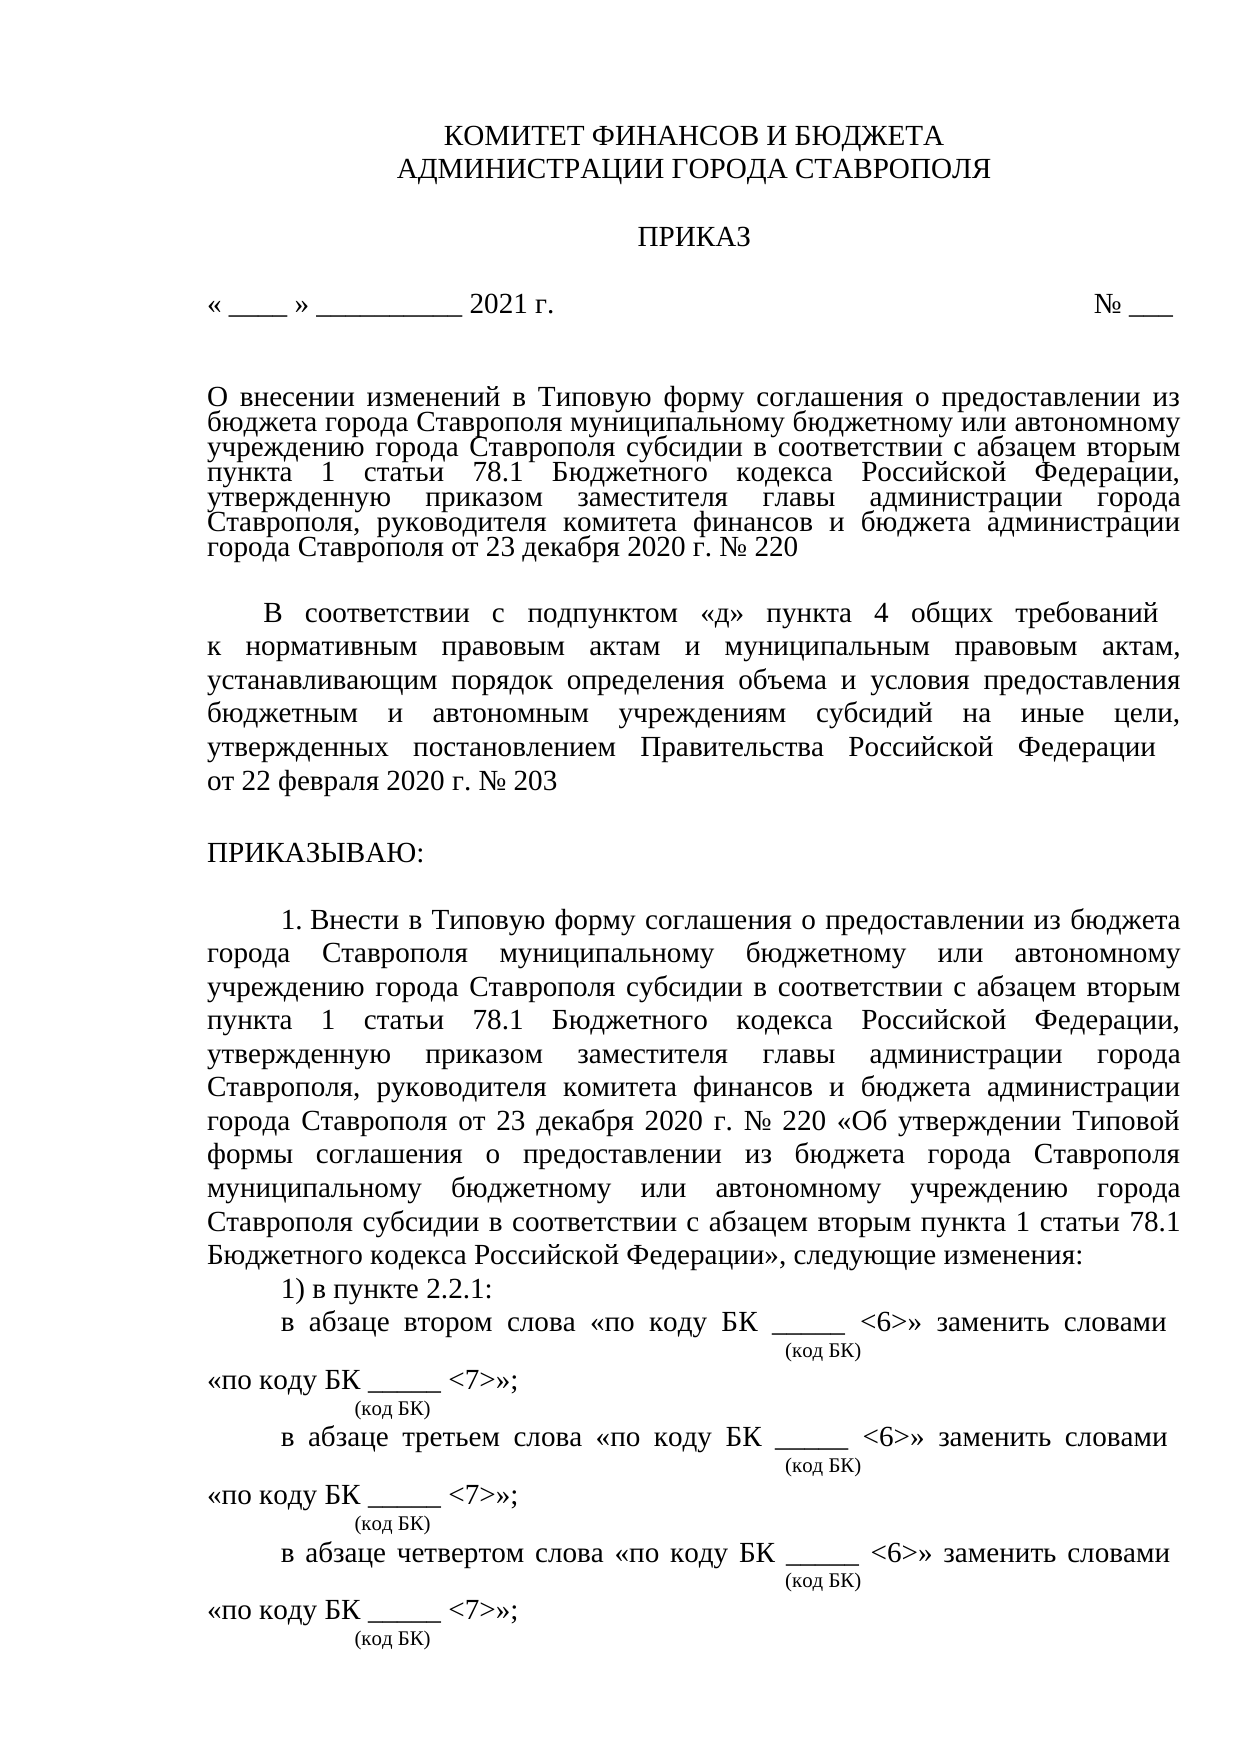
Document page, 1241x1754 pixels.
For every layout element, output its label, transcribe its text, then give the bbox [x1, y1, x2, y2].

text В соответствии с подпунктом «д» пункта 4 общих требований к нормативным правовым актам и муниципальным правовым актам, устанавливающим порядок определения объема и условия предоставления бюджетным и автономным учреждениям субсидий на иные цели, утвержденных постановлением Правительства Российской Федерации от 22 февраля 2020 г. № 203 [207, 595, 1181, 796]
text О внесении изменений в Типовую форму соглашения о предоставлении из бюджета города Ставрополя муниципальному бюджетному или автономному учреждению города Ставрополя субсидии в соответствии с абзацем вторым пункта 1 статьи 78.1 Бюджетного кодекса Российской Федерации, утвержденную приказом заместителя главы администрации города Ставрополя, руководителя комитета финансов и бюджета администрации города Ставрополя от 23 декабря 2020 г. № 220 [207, 386, 1181, 561]
text 1. Внести в Типовую форму соглашения о предоставлении из бюджета города Ставрополя муниципальному бюджетному или автономному учреждению города Ставрополя субсидии в соответствии с абзацем вторым пункта 1 статьи 78.1 Бюджетного кодекса Российской Федерации, утвержденную приказом заместителя главы администрации города Ставрополя, руководителя комитета финансов и бюджета администрации города Ставрополя от 23 декабря 2020 г. № 220 «Об утверждении Типовой формы соглашения о предоставлении из бюджета города Ставрополя муниципальному бюджетному или автономному учреждению города Ставрополя субсидии в соответствии с абзацем вторым пункта 1 статьи 78.1 Бюджетного кодекса Российской Федерации», следующие изменения: [207, 902, 1181, 1271]
text «по коду БК _____ <7>»; [207, 1592, 1181, 1626]
text в абзаце четвертом слова «по коду БК _____ <6>» заменить словами (код БК) [207, 1535, 1181, 1592]
text (код БК) [207, 1511, 1181, 1535]
text «по коду БК _____ <7>»; [207, 1477, 1181, 1511]
text (код БК) [207, 1396, 1181, 1419]
text ПРИКАЗ [207, 219, 1181, 252]
text в абзаце третьем слова «по коду БК _____ <6>» заменить словами (код БК) [207, 1419, 1181, 1477]
text КОМИТЕТ ФИНАНСОВ И БЮДЖЕТА [207, 118, 1181, 152]
text в абзаце втором слова «по коду БК _____ <6>» заменить словами (код БК) [207, 1304, 1181, 1362]
text (код БК) [207, 1626, 1181, 1650]
text « ____ » __________ 2021 г. № ___ [207, 286, 1181, 319]
text 1) в пункте 2.2.1: [207, 1271, 1181, 1304]
text АДМИНИСТРАЦИИ ГОРОДА СТАВРОПОЛЯ [207, 152, 1181, 185]
text ПРИКАЗЫВАЮ: [207, 835, 1181, 868]
text «по коду БК _____ <7>»; [207, 1362, 1181, 1396]
